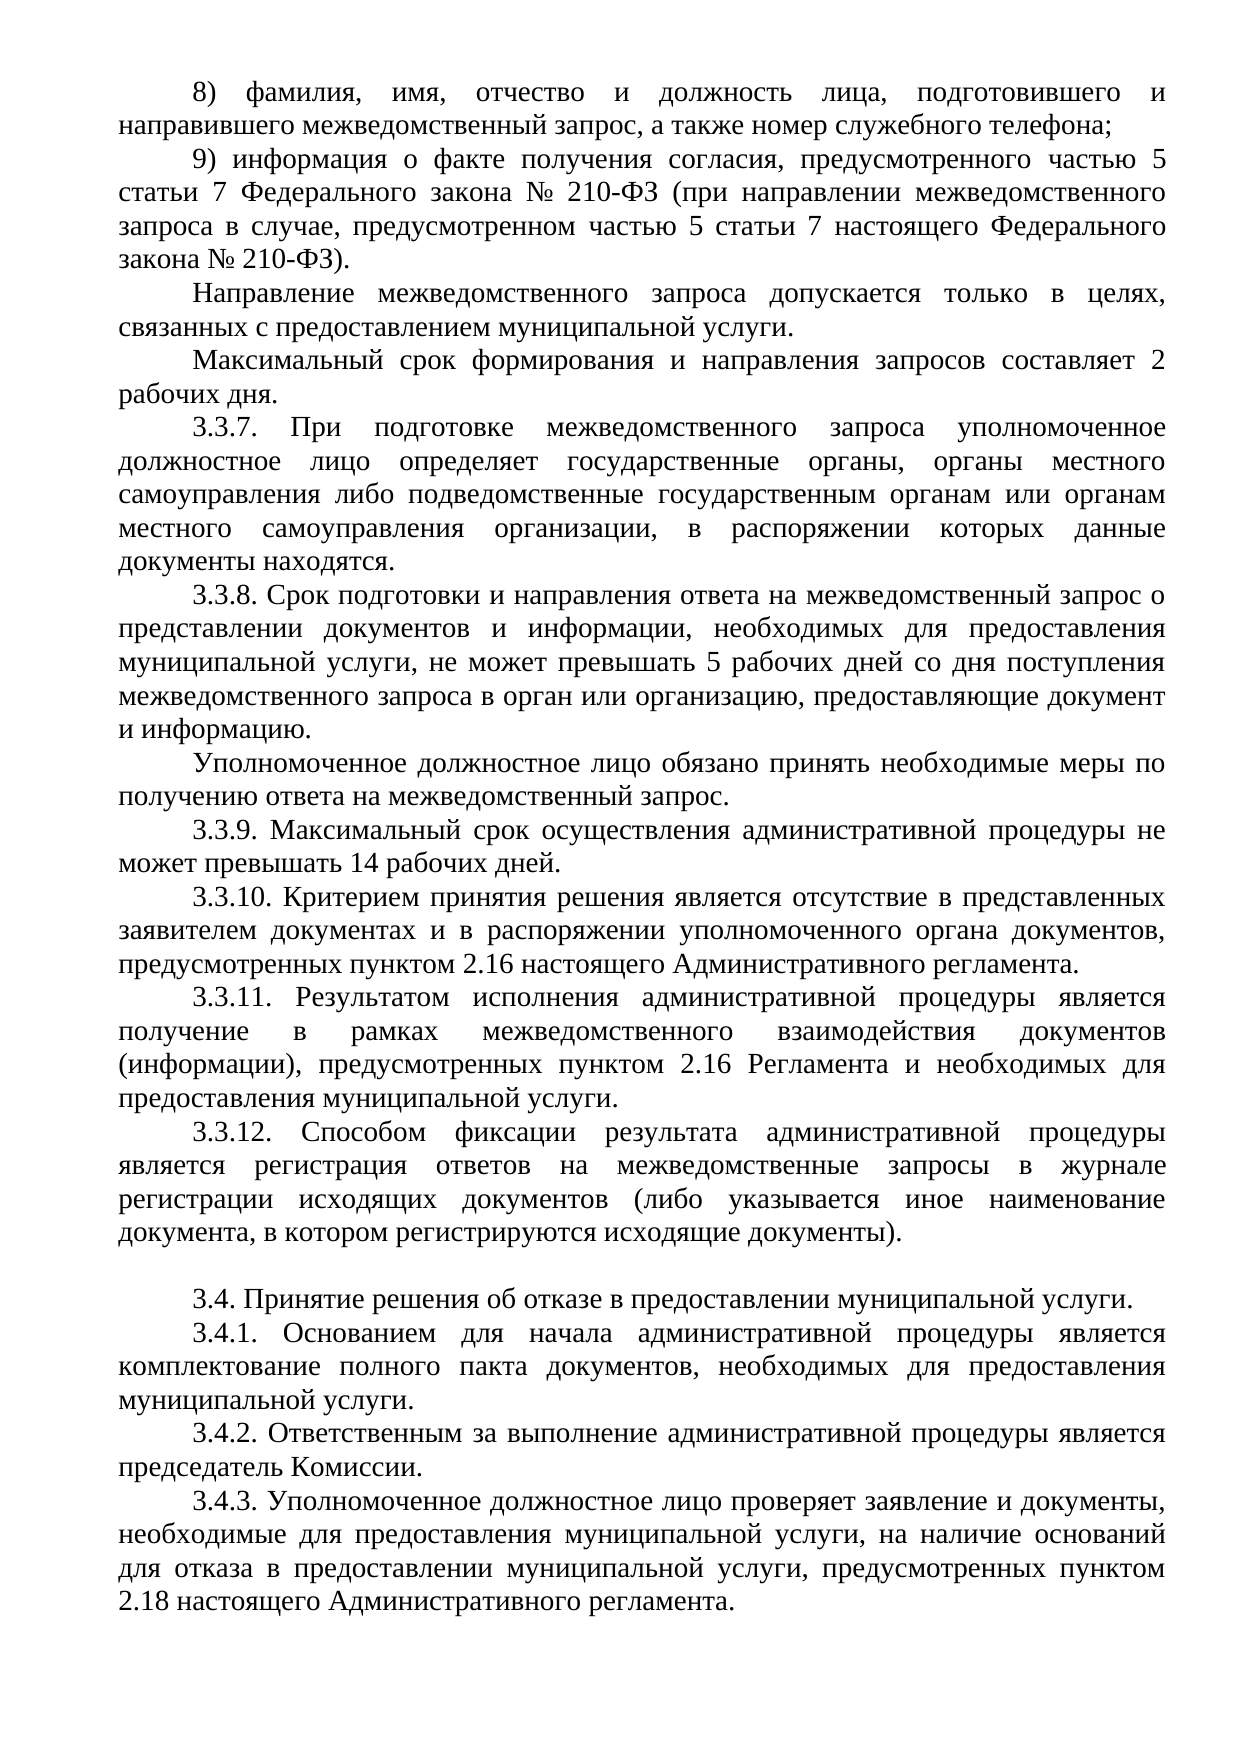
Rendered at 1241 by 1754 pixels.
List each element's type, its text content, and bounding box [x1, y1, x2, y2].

text Максимальный срок формирования и направления запросов составляет 2 рабочих дня. [118, 342, 1167, 409]
text 9) информация о факте получения согласия, предусмотренного частью 5 статьи 7 Федерального закона № 210-ФЗ (при направлении межведомственного запроса в случае, предусмотренном частью 5 статьи 7 настоящего Федерального закона № 210-ФЗ). [118, 141, 1167, 275]
text 8) фамилия, имя, отчество и должность лица, подготовившего и направившего межведомственный запрос, а также номер служебного телефона; [118, 74, 1167, 141]
text 3.4.1. Основанием для начала административной процедуры является комплектование полного пакта документов, необходимых для предоставления муниципальной услуги. [118, 1315, 1167, 1416]
text 3.4.3. Уполномоченное должностное лицо проверяет заявление и документы, необходимые для предоставления муниципальной услуги, на наличие оснований для отказа в предоставлении муниципальной услуги, предусмотренных пунктом 2.18 настоящего Административного регламента. [118, 1483, 1167, 1617]
text 3.3.9. Максимальный срок осуществления административной процедуры не может превышать 14 рабочих дней. [118, 812, 1167, 879]
text 3.3.12. Способом фиксации результата административной процедуры является регистрация ответов на межведомственные запросы в журнале регистрации исходящих документов (либо указывается иное наименование документа, в котором регистрируются исходящие документы). [118, 1114, 1167, 1248]
text 3.3.10. Критерием принятия решения является отсутствие в представленных заявителем документах и в распоряжении уполномоченного органа документов, предусмотренных пунктом 2.16 настоящего Административного регламента. [118, 879, 1167, 979]
text 3.4. Принятие решения об отказе в предоставлении муниципальной услуги. [118, 1281, 1167, 1315]
text 3.3.8. Срок подготовки и направления ответа на межведомственный запрос о представлении документов и информации, необходимых для предоставления муниципальной услуги, не может превышать 5 рабочих дней со дня поступления межведомственного запроса в орган или организацию, предоставляющие документ и информацию. [118, 577, 1167, 745]
text 3.3.11. Результатом исполнения административной процедуры является получение в рамках межведомственного взаимодействия документов (информации), предусмотренных пунктом 2.16 Регламента и необходимых для предоставления муниципальной услуги. [118, 979, 1167, 1114]
text Уполномоченное должностное лицо обязано принять необходимые меры по получению ответа на межведомственный запрос. [118, 745, 1167, 812]
text 3.4.2. Ответственным за выполнение административной процедуры является председатель Комиссии. [118, 1416, 1167, 1483]
text 3.3.7. При подготовке межведомственного запроса уполномоченное должностное лицо определяет государственные органы, органы местного самоуправления либо подведомственные государственным органам или органам местного самоуправления организации, в распоряжении которых данные документы находятся. [118, 409, 1167, 577]
text Направление межведомственного запроса допускается только в целях, связанных с предоставлением муниципальной услуги. [118, 275, 1167, 342]
